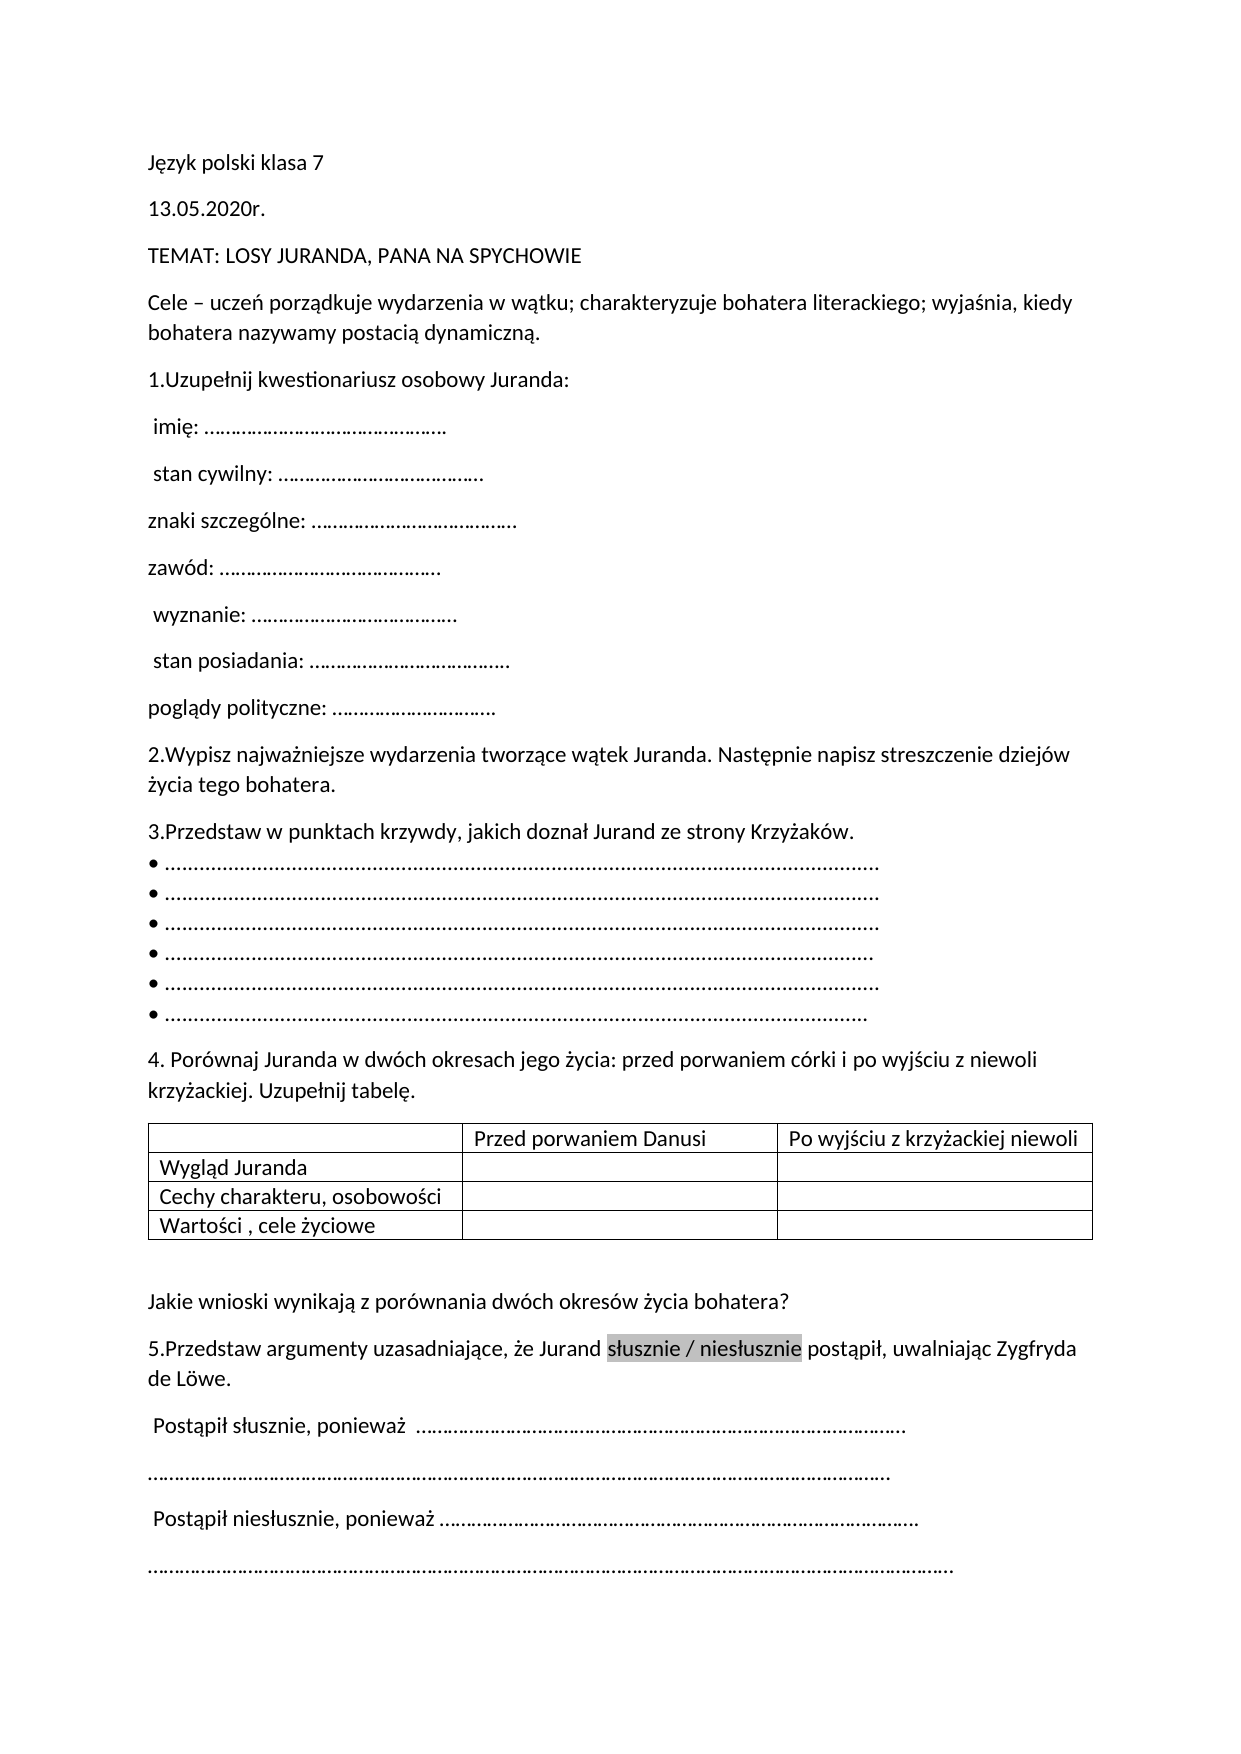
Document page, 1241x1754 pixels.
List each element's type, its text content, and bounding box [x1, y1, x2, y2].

text Jakie wnioski wynikają z porównania dwóch okresów życia bohatera? [148, 1287, 1093, 1315]
table_cell Cechy charakteru, osobowości [149, 1182, 462, 1210]
text stan posiadania: ……………………………….. [148, 647, 1093, 674]
text 4. Porównaj Juranda w dwóch okresach jego życia: przed porwaniem córki i po wyjściu z niewoli krzyżackiej. Uzupełnij tabelę. [148, 1046, 1093, 1104]
text Postąpił słusznie, ponieważ ………………………………………………………………………………… [148, 1411, 1093, 1439]
table_cell [463, 1182, 777, 1210]
text Cele – uczeń porządkuje wydarzenia w wątku; charakteryzuje bohatera literackiego; wyjaśnia, kiedy bohatera nazywamy postacią dynamiczną. [148, 288, 1093, 346]
table_cell [778, 1182, 1092, 1210]
text imię: ………………………………………. [148, 412, 1093, 440]
text 5.Przedstaw argumenty uzasadniające, że Jurand słusznie / niesłusznie postąpił, uwalniając Zygfryda de Löwe. [148, 1334, 1093, 1392]
table_cell [778, 1153, 1092, 1181]
text znaki szczególne: ………………………………… [148, 506, 1093, 534]
text stan cywilny: ………………………………… [148, 459, 1093, 487]
text wyznanie: ………………………………… [148, 600, 1093, 628]
text 3.Przedstaw w punktach krzywdy, jakich doznał Jurand ze strony Krzyżaków. • ............................................................................................................................ • ............................................................................................................................ • ............................................................................................................................ • ........................................................................................................................... • ............................................................................................................................ • .......................................................................................................................... [148, 817, 1093, 1027]
text 1.Uzupełnij kwestionariusz osobowy Juranda: [148, 365, 1093, 393]
text poglądy polityczne: …………………………. [148, 693, 1093, 721]
table_header Po wyjściu z krzyżackiej niewoli [778, 1124, 1092, 1152]
text zawód: …………………………………… [148, 553, 1093, 581]
text 2.Wypisz najważniejsze wydarzenia tworzące wątek Juranda. Następnie napisz streszczenie dziejów życia tego bohatera. [148, 740, 1093, 798]
text ……………………………………………………………………………………………………………………………………… [148, 1551, 1093, 1579]
table_cell [778, 1211, 1092, 1239]
table_cell [463, 1211, 777, 1239]
table_cell [463, 1153, 777, 1181]
table_header [149, 1124, 462, 1152]
table_cell Wygląd Juranda [149, 1153, 462, 1181]
text Język polski klasa 7 [148, 148, 1093, 176]
text TEMAT: LOSY JURANDA, PANA NA SPYCHOWIE [148, 241, 1093, 269]
text 13.05.2020r. [148, 194, 1093, 222]
table_cell Wartości , cele życiowe [149, 1211, 462, 1239]
table_header Przed porwaniem Danusi [463, 1124, 777, 1152]
text Postąpił niesłusznie, ponieważ ………………………………………………………………………………. [148, 1504, 1093, 1532]
text …………………………………………………………………………………………………………………………… [148, 1458, 1093, 1486]
